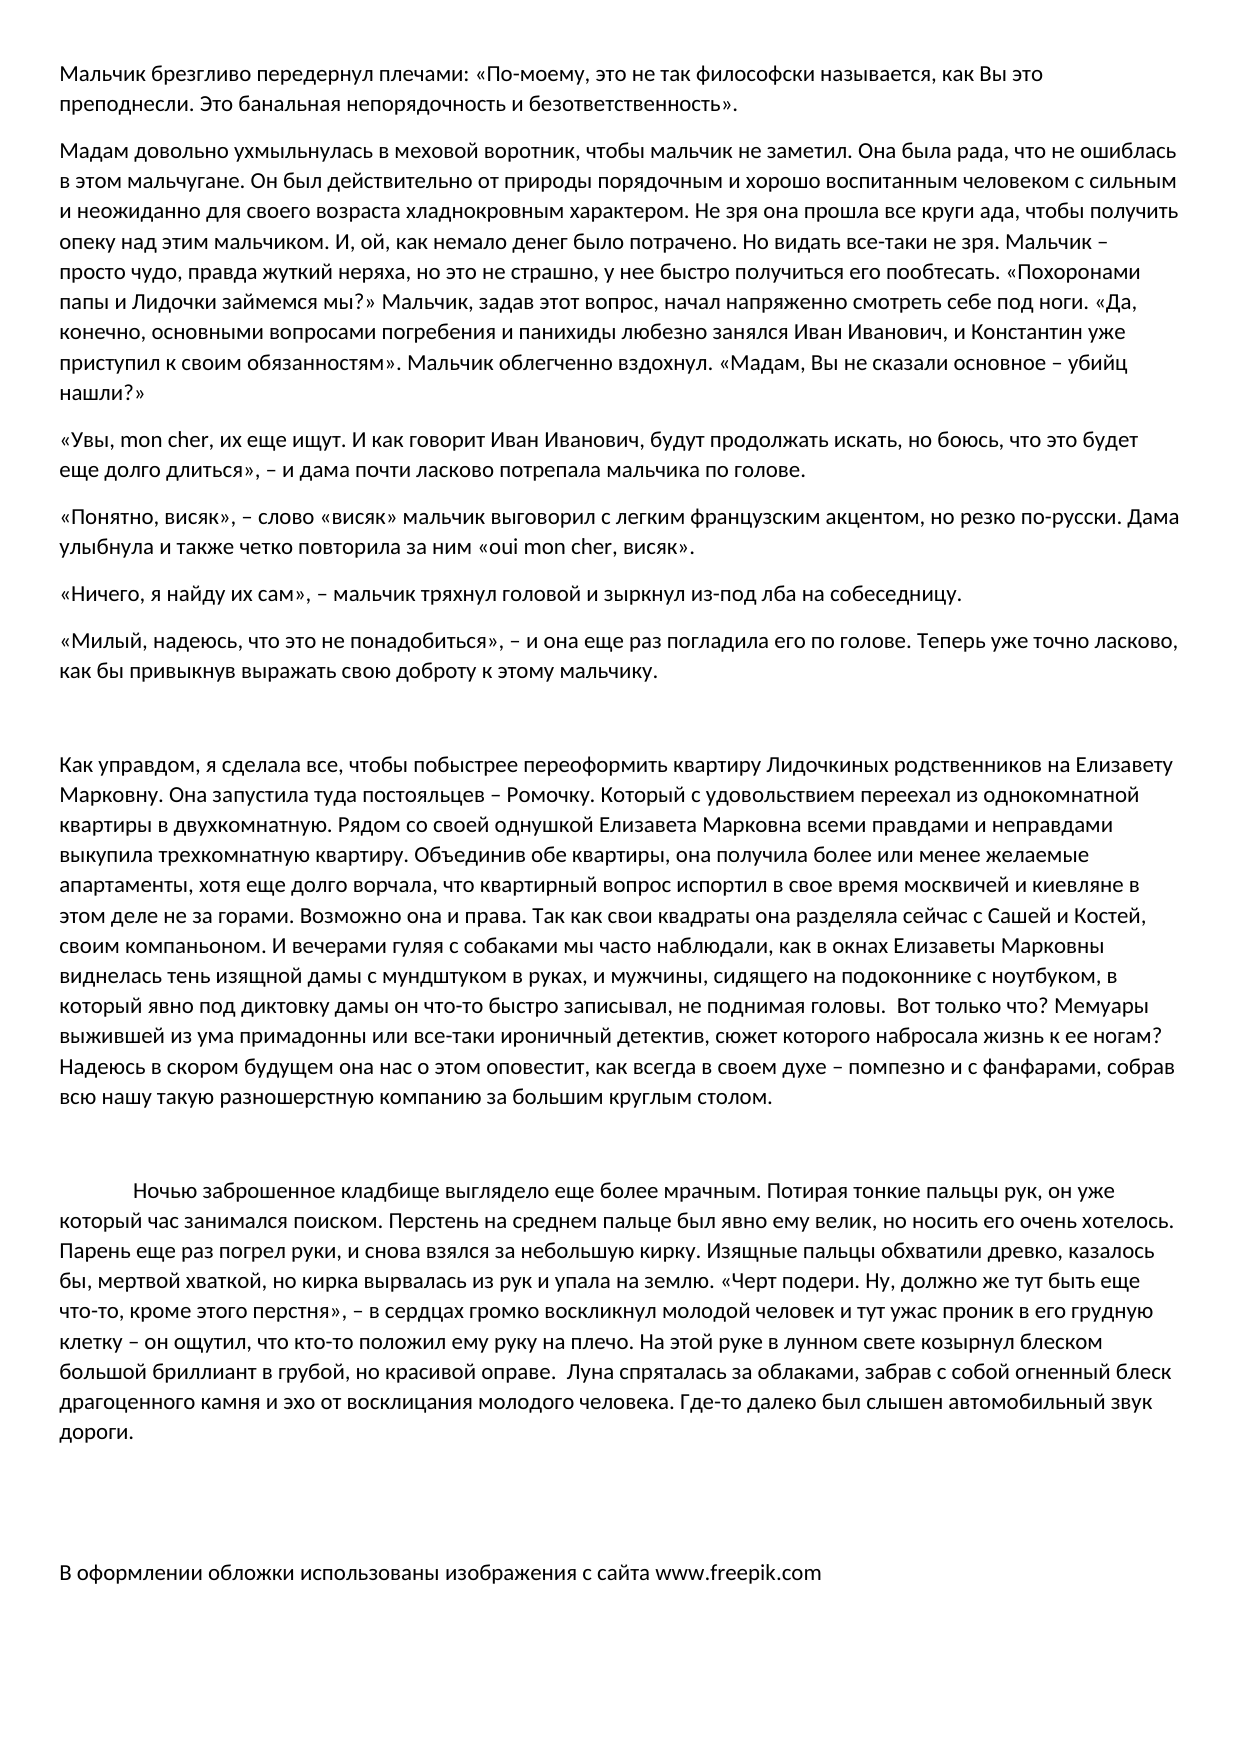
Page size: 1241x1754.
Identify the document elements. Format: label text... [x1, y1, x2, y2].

text «Милый, надеюсь, что это не понадобиться», – и она еще раз погладила его по голове. Теперь уже точно ласково, как бы привыкнув выражать свою доброту к этому мальчику. [59, 626, 1181, 684]
text Мадам довольно ухмыльнулась в меховой воротник, чтобы мальчик не заметил. Она была рада, что не ошиблась в этом мальчугане. Он был действительно от природы порядочным и хорошо воспитанным человеком с сильным и неожиданно для своего возраста хладнокровным характером. Не зря она прошла все круги ада, чтобы получить опеку над этим мальчиком. И, ой, как немало денег было потрачено. Но видать все-таки не зря. Мальчик – просто чудо, правда жуткий неряха, но это не страшно, у нее быстро получиться его пообтесать. «Похоронами папы и Лидочки займемся мы?» Мальчик, задав этот вопрос, начал напряженно смотреть себе под ноги. «Да, конечно, основными вопросами погребения и панихиды любезно занялся Иван Иванович, и Константин уже приступил к своим обязанностям». Мальчик облегченно вздохнул. «Мадам, Вы не сказали основное – убийц нашли?» [59, 136, 1181, 406]
text «Увы, mon cher, их еще ищут. И как говорит Иван Иванович, будут продолжать искать, но боюсь, что это будет еще долго длиться», – и дама почти ласково потрепала мальчика по голове. [59, 425, 1181, 483]
text Мальчик брезгливо передернул плечами: «По-моему, это не так философски называется, как Вы это преподнесли. Это банальная непорядочность и безответственность». [59, 59, 1181, 117]
text В оформлении обложки использованы изображения с сайта www.freepik.com [59, 1558, 1181, 1586]
text «Понятно, висяк», – слово «висяк» мальчик выговорил с легким французским акцентом, но резко по-русски. Дама улыбнула и также четко повторила за ним «oui mon cher, висяк». [59, 502, 1181, 560]
text Ночью заброшенное кладбище выглядело еще более мрачным. Потирая тонкие пальцы рук, он уже который час занимался поиском. Перстень на среднем пальце был явно ему велик, но носить его очень хотелось. Парень еще раз погрел руки, и снова взялся за небольшую кирку. Изящные пальцы обхватили древко, казалось бы, мертвой хваткой, но кирка вырвалась из рук и упала на землю. «Черт подери. Ну, должно же тут быть еще что-то, кроме этого перстня», – в сердцах громко воскликнул молодой человек и тут ужас проник в его грудную клетку – он ощутил, что кто-то положил ему руку на плечо. На этой руке в лунном свете козырнул блеском большой бриллиант в грубой, но красивой оправе. Луна спряталась за облаками, забрав с собой огненный блеск драгоценного камня и эхо от восклицания молодого человека. Где-то далеко был слышен автомобильный звук дороги. [59, 1176, 1181, 1445]
text Как управдом, я сделала все, чтобы побыстрее переоформить квартиру Лидочкиных родственников на Елизавету Марковну. Она запустила туда постояльцев – Ромочку. Который с удовольствием переехал из однокомнатной квартиры в двухкомнатную. Рядом со своей однушкой Елизавета Марковна всеми правдами и неправдами выкупила трехкомнатную квартиру. Объединив обе квартиры, она получила более или менее желаемые апартаменты, хотя еще долго ворчала, что квартирный вопрос испортил в свое время москвичей и киевляне в этом деле не за горами. Возможно она и права. Так как свои квадраты она разделяла сейчас с Сашей и Костей, своим компаньоном. И вечерами гуляя с собаками мы часто наблюдали, как в окнах Елизаветы Марковны виднелась тень изящной дамы с мундштуком в руках, и мужчины, сидящего на подоконнике с ноутбуком, в который явно под диктовку дамы он что-то быстро записывал, не поднимая головы. Вот только что? Мемуары выжившей из ума примадонны или все-таки ироничный детектив, сюжет которого набросала жизнь к ее ногам? Надеюсь в скором будущем она нас о этом оповестит, как всегда в своем духе – помпезно и с фанфарами, собрав всю нашу такую разношерстную компанию за большим круглым столом. [59, 750, 1181, 1110]
text «Ничего, я найду их сам», – мальчик тряхнул головой и зыркнул из-под лба на собеседницу. [59, 579, 1181, 607]
